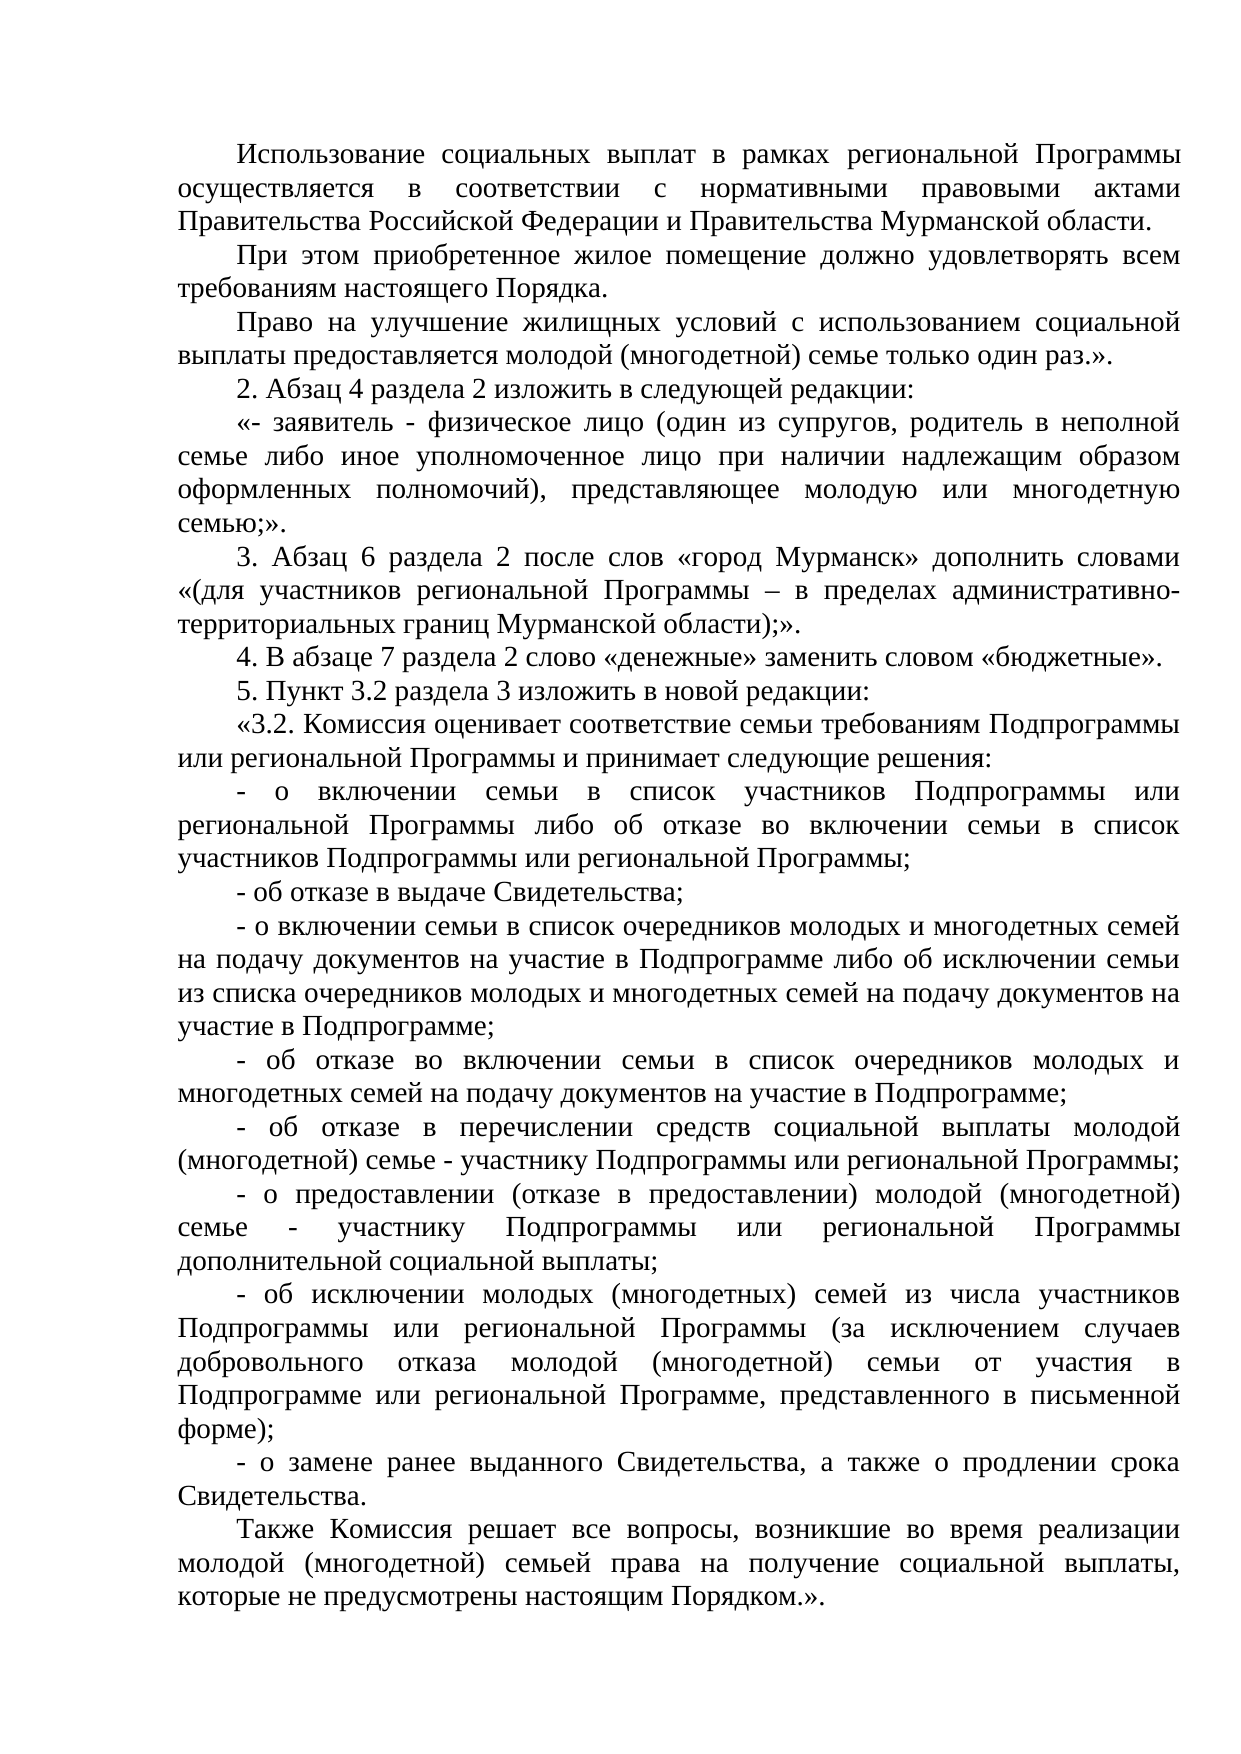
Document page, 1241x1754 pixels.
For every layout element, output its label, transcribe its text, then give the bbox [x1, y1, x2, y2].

text «3.2. Комиссия оценивает соответствие семьи требованиям Подпрограммы или региональной Программы и принимает следующие решения: [177, 706, 1181, 773]
text 4. В абзаце 7 раздела 2 слово «денежные» заменить словом «бюджетные». [177, 639, 1181, 673]
text - о замене ранее выданного Свидетельства, а также о продлении срока Свидетельства. [177, 1444, 1181, 1511]
text Также Комиссия решает все вопросы, возникшие во время реализации молодой (многодетной) семьей права на получение социальной выплаты, которые не предусмотрены настоящим Порядком.». [177, 1511, 1181, 1612]
text - об отказе в выдаче Свидетельства; [177, 874, 1181, 908]
text - о включении семьи в список участников Подпрограммы или региональной Программы либо об отказе во включении семьи в список участников Подпрограммы или региональной Программы; [177, 773, 1181, 874]
text 3. Абзац 6 раздела 2 после слов «город Мурманск» дополнить словами «(для участников региональной Программы – в пределах административно- территориальных границ Мурманской области);». [177, 539, 1181, 639]
text Использование социальных выплат в рамках региональной Программы осуществляется в соответствии с нормативными правовыми актами Правительства Российской Федерации и Правительства Мурманской области. [177, 136, 1181, 237]
text 2. Абзац 4 раздела 2 изложить в следующей редакции: [177, 371, 1181, 404]
text Право на улучшение жилищных условий с использованием социальной выплаты предоставляется молодой (многодетной) семье только один раз.». [177, 304, 1181, 371]
text - о предоставлении (отказе в предоставлении) молодой (многодетной) семье - участнику Подпрограммы или региональной Программы дополнительной социальной выплаты; [177, 1176, 1181, 1277]
text При этом приобретенное жилое помещение должно удовлетворять всем требованиям настоящего Порядка. [177, 237, 1181, 304]
text - об отказе во включении семьи в список очередников молодых и многодетных семей на подачу документов на участие в Подпрограмме; [177, 1042, 1181, 1109]
text - об исключении молодых (многодетных) семей из числа участников Подпрограммы или региональной Программы (за исключением случаев добровольного отказа молодой (многодетной) семьи от участия в Подпрограмме или региональной Программе, представленного в письменной форме); [177, 1277, 1181, 1444]
text - о включении семьи в список очередников молодых и многодетных семей на подачу документов на участие в Подпрограмме либо об исключении семьи из списка очередников молодых и многодетных семей на подачу документов на участие в Подпрограмме; [177, 908, 1181, 1042]
text - об отказе в перечислении средств социальной выплаты молодой (многодетной) семье - участнику Подпрограммы или региональной Программы; [177, 1109, 1181, 1176]
text «- заявитель - физическое лицо (один из супругов, родитель в неполной семье либо иное уполномоченное лицо при наличии надлежащим образом оформленных полномочий), представляющее молодую или многодетную семью;». [177, 404, 1181, 539]
text 5. Пункт 3.2 раздела 3 изложить в новой редакции: [177, 673, 1181, 706]
